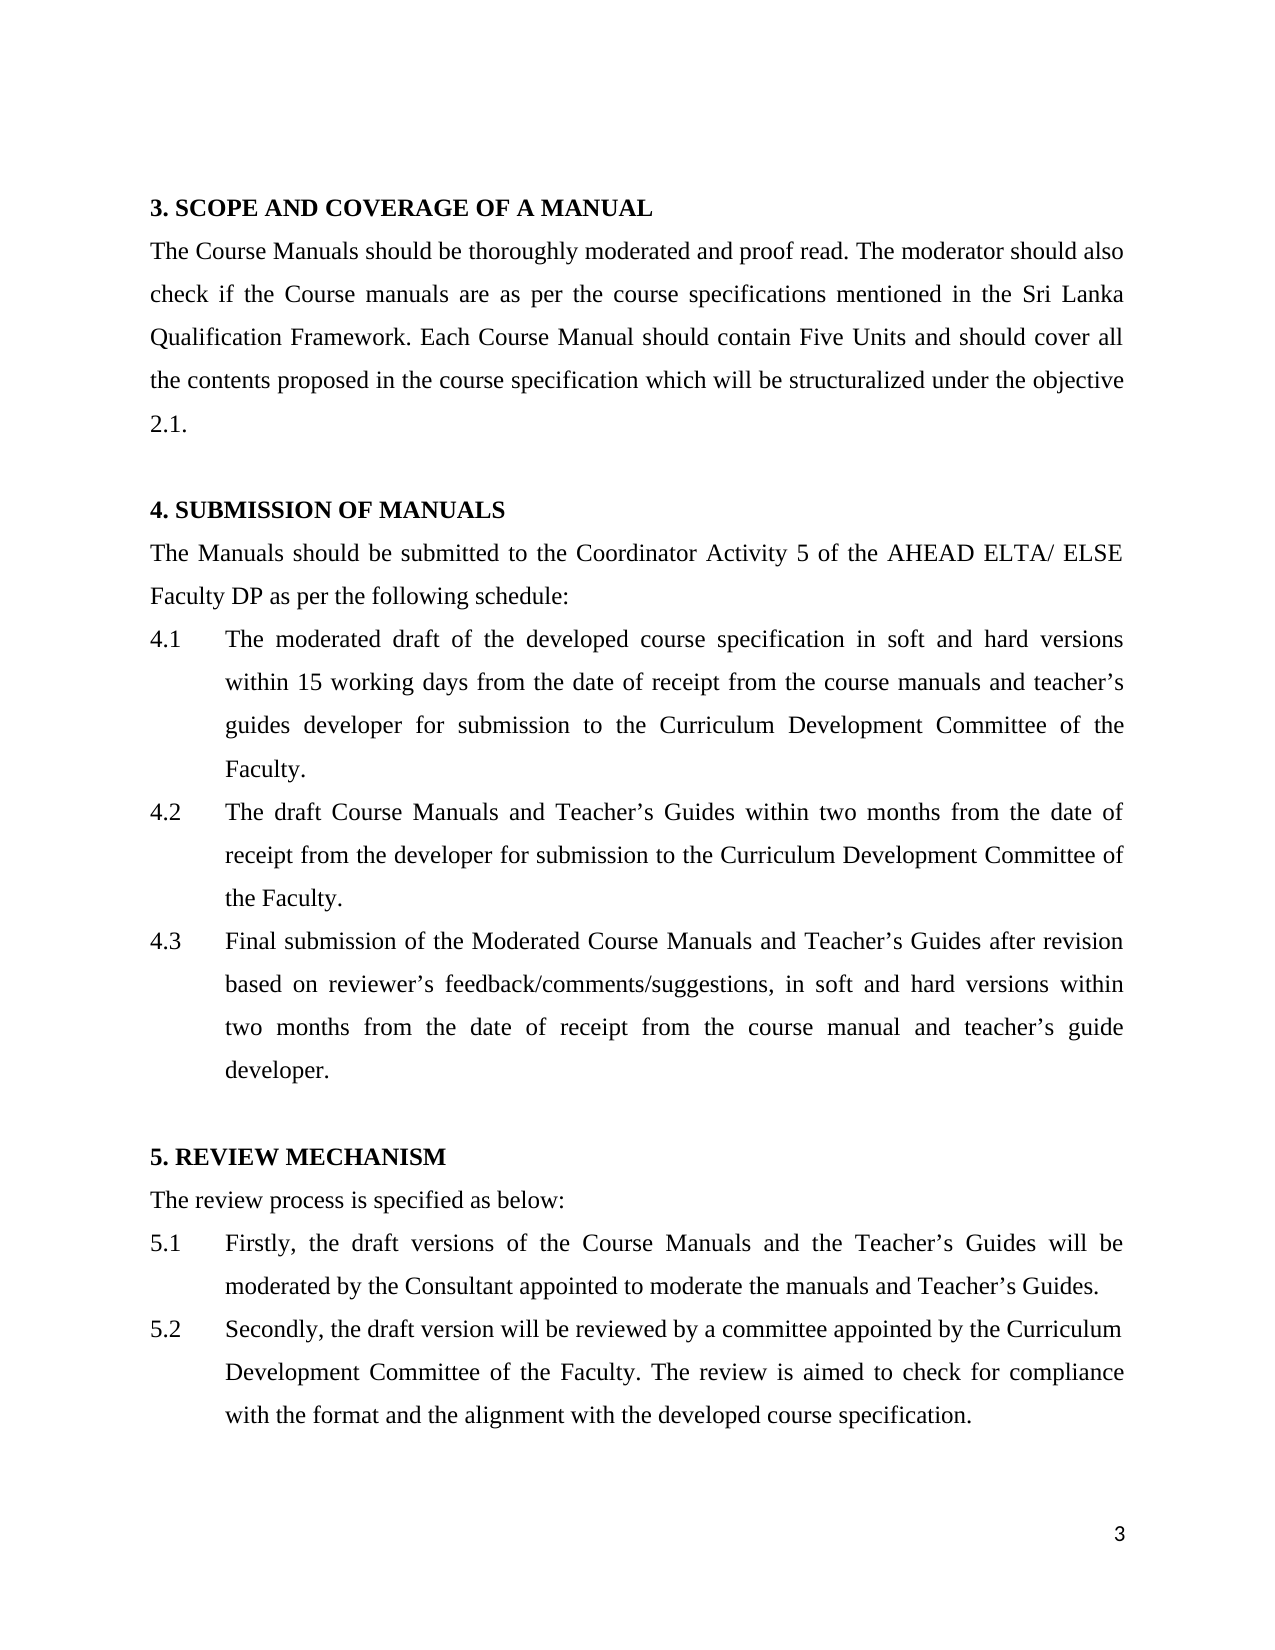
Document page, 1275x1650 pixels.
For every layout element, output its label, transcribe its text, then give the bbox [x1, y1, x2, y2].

text 4.3 Final submission of the Moderated Course Manuals and Teacher’s Guides after revision based on reviewer’s feedback/comments/suggestions, in soft and hard versions within two months from the date of receipt from the course manual and teacher’s guide developer. [150, 926, 1125, 1084]
text 4.1 The moderated draft of the developed course specification in soft and hard versions within 15 working days from the date of receipt from the course manuals and teacher’s guides developer for submission to the Curriculum Development Committee of the Faculty. [150, 624, 1125, 782]
text 5.1 Firstly, the draft versions of the Course Manuals and the Teacher’s Guides will be moderated by the Consultant appointed to moderate the manuals and Teacher’s Guides. [150, 1228, 1125, 1300]
text 5. REVIEW MECHANISM [150, 1142, 1125, 1171]
text 4. SUBMISSION OF MANUALS [150, 495, 1125, 524]
text The Course Manuals should be thoroughly moderated and proof read. The moderator should also check if the Course manuals are as per the course specifications mentioned in the Sri Lanka Qualification Framework. Each Course Manual should contain Five Units and should cover all the contents proposed in the course specification which will be structuralized under the objective 2.1. [150, 236, 1125, 437]
text Development Committee of the Faculty. The review is aimed to check for compliance with the format and the alignment with the developed course specification. [225, 1357, 1125, 1429]
text 4.2 The draft Course Manuals and Teacher’s Guides within two months from the date of receipt from the developer for submission to the Curriculum Development Committee of the Faculty. [150, 797, 1125, 912]
text The Manuals should be submitted to the Coordinator Activity 5 of the AHEAD ELTA/ ELSE Faculty DP as per the following schedule: [150, 538, 1125, 610]
text The review process is specified as below: [150, 1185, 1125, 1214]
text 3. SCOPE AND COVERAGE OF A MANUAL [150, 193, 1125, 222]
text 5.2 Secondly, the draft version will be reviewed by a committee appointed by the Curriculum [150, 1314, 1125, 1343]
